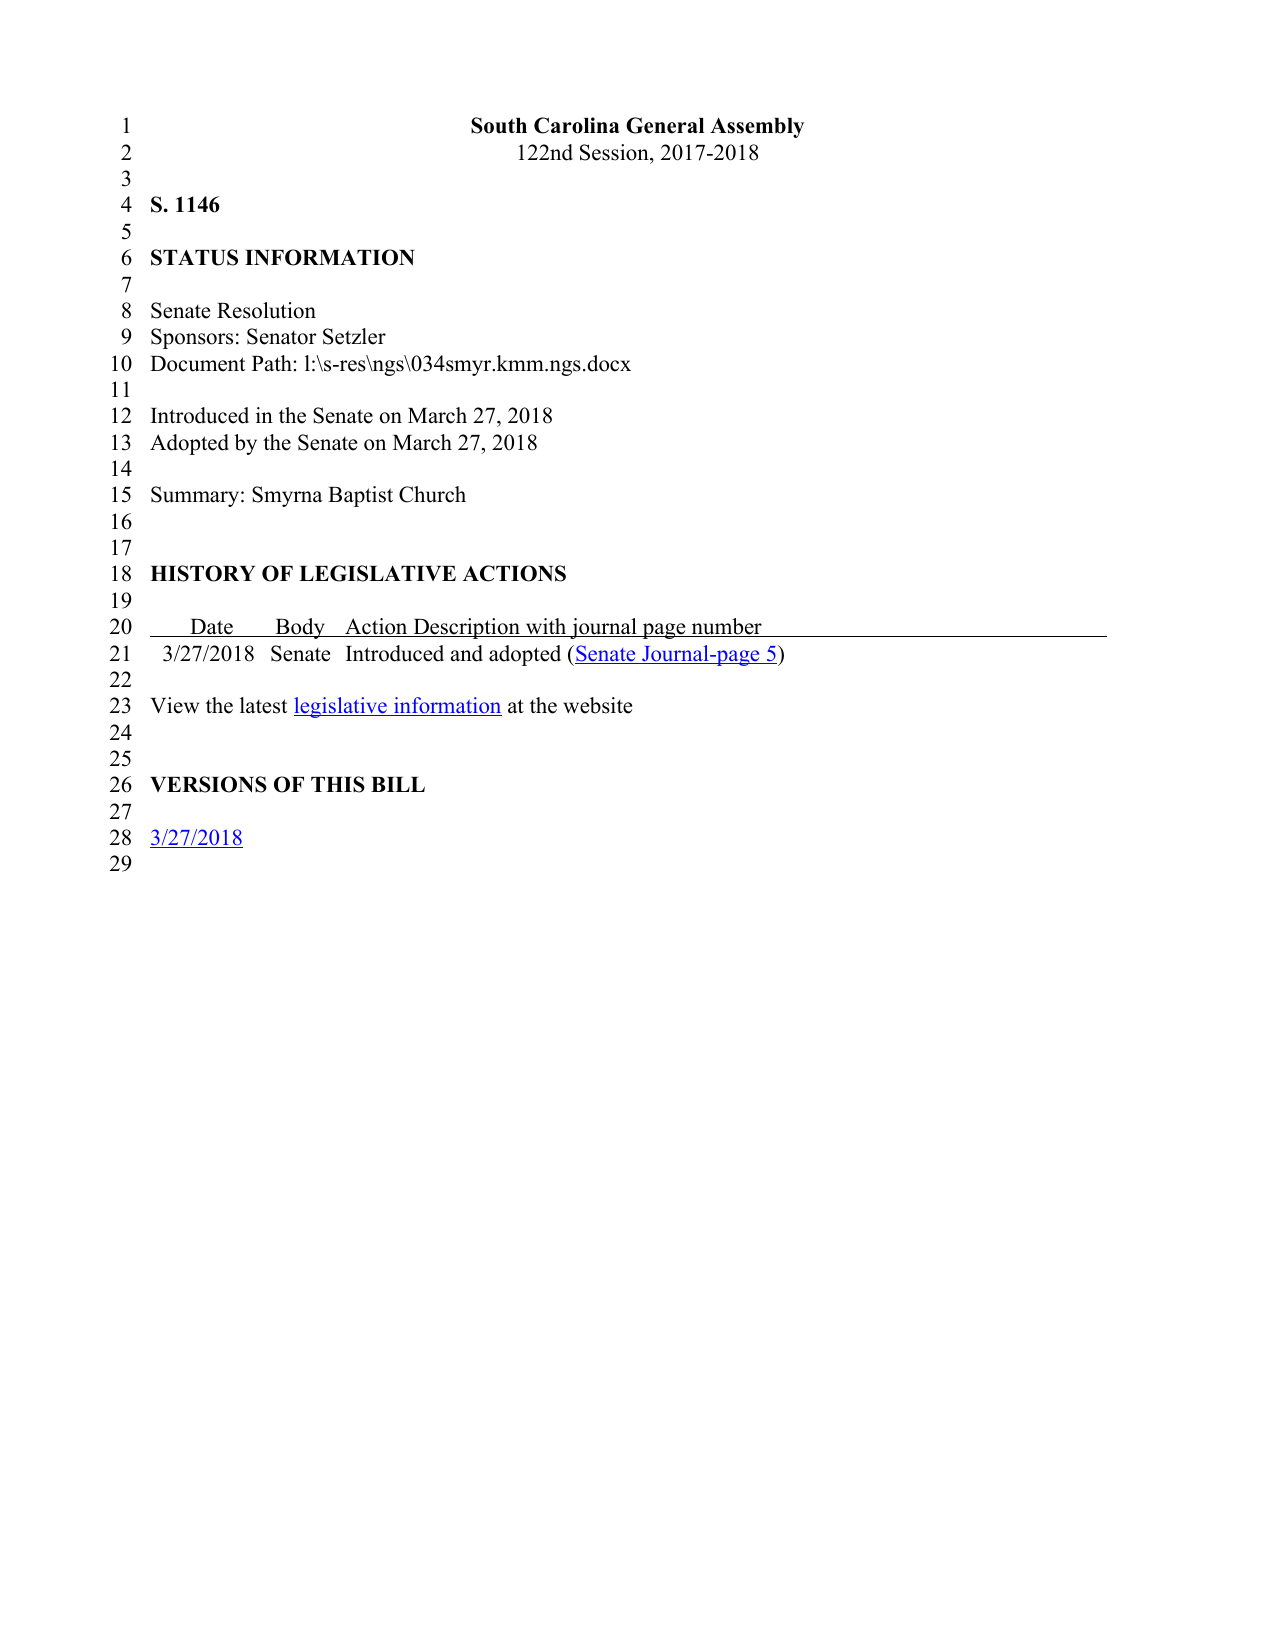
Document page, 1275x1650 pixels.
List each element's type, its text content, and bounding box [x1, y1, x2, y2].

text South Carolina General Assembly [150, 112, 1125, 139]
text 122nd Session, 2017-2018 [150, 139, 1125, 165]
text Introduced in the Senate on March 27, 2018 [150, 402, 1125, 429]
text Senate Resolution [150, 297, 1125, 323]
text S. 1146 [150, 192, 1125, 218]
text STATUS INFORMATION [150, 244, 1125, 271]
text VERSIONS OF THIS BILL [150, 771, 1125, 798]
text 3/27/2018 Senate Introduced and adopted (Senate Journal-page 5) [150, 639, 1125, 666]
text Sponsors: Senator Setzler [150, 323, 1125, 350]
text Adopted by the Senate on March 27, 2018 [150, 429, 1125, 455]
text Date Body Action Description with journal page number [150, 613, 1125, 639]
text Summary: Smyrna Baptist Church [150, 481, 1125, 508]
text HISTORY OF LEGISLATIVE ACTIONS [150, 561, 1125, 587]
text Document Path: l:\s-res\ngs\034smyr.kmm.ngs.docx [150, 350, 1125, 376]
text View the latest legislative information at the website [150, 692, 1125, 719]
text 3/27/2018 [150, 824, 1125, 850]
